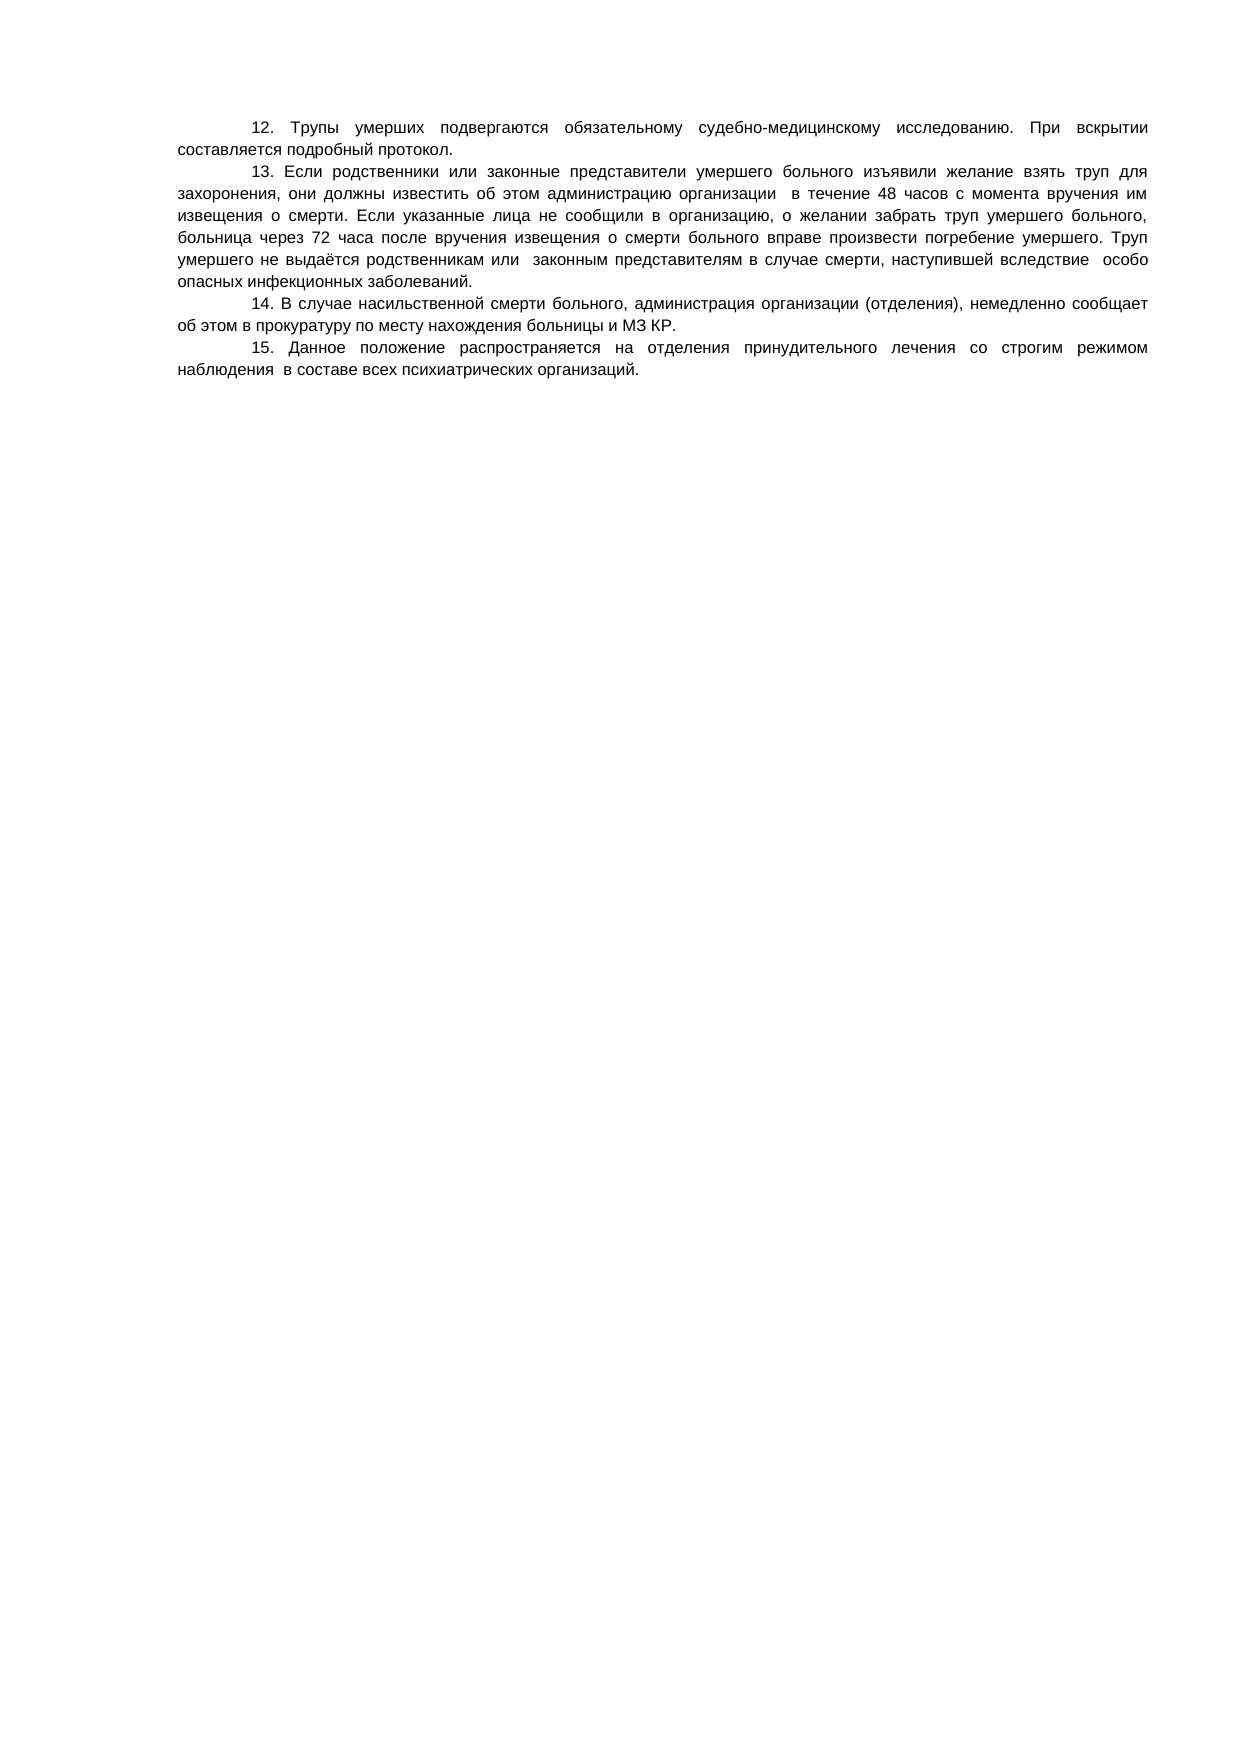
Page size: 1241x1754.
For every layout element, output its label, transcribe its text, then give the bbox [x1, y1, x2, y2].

text 13. Если родственники или законные представители умершего больного изъявили желание взять труп для захоронения, они должны известить об этом администрацию организации в течение 48 часов с момента вручения им извещения о смерти. Если указанные лица не сообщили в организацию, о желании забрать труп умершего больного, больница через 72 часа после вручения извещения о смерти больного вправе произвести погребение умершего. Труп умершего не выдаётся родственникам или законным представителям в случае смерти, наступившей вследствие особо опасных инфекционных заболеваний. [177, 162, 1149, 291]
text 12. Трупы умерших подвергаются обязательному судебно-медицинскому исследованию. При вскрытии составляется подробный протокол. [177, 118, 1149, 159]
text 14. В случае насильственной смерти больного, администрация организации (отделения), немедленно сообщает об этом в прокуратуру по месту нахождения больницы и МЗ КР. [177, 294, 1149, 335]
text 15. Данное положение распространяется на отделения принудительного лечения со строгим режимом наблюдения в составе всех психиатрических организаций. [177, 338, 1149, 379]
